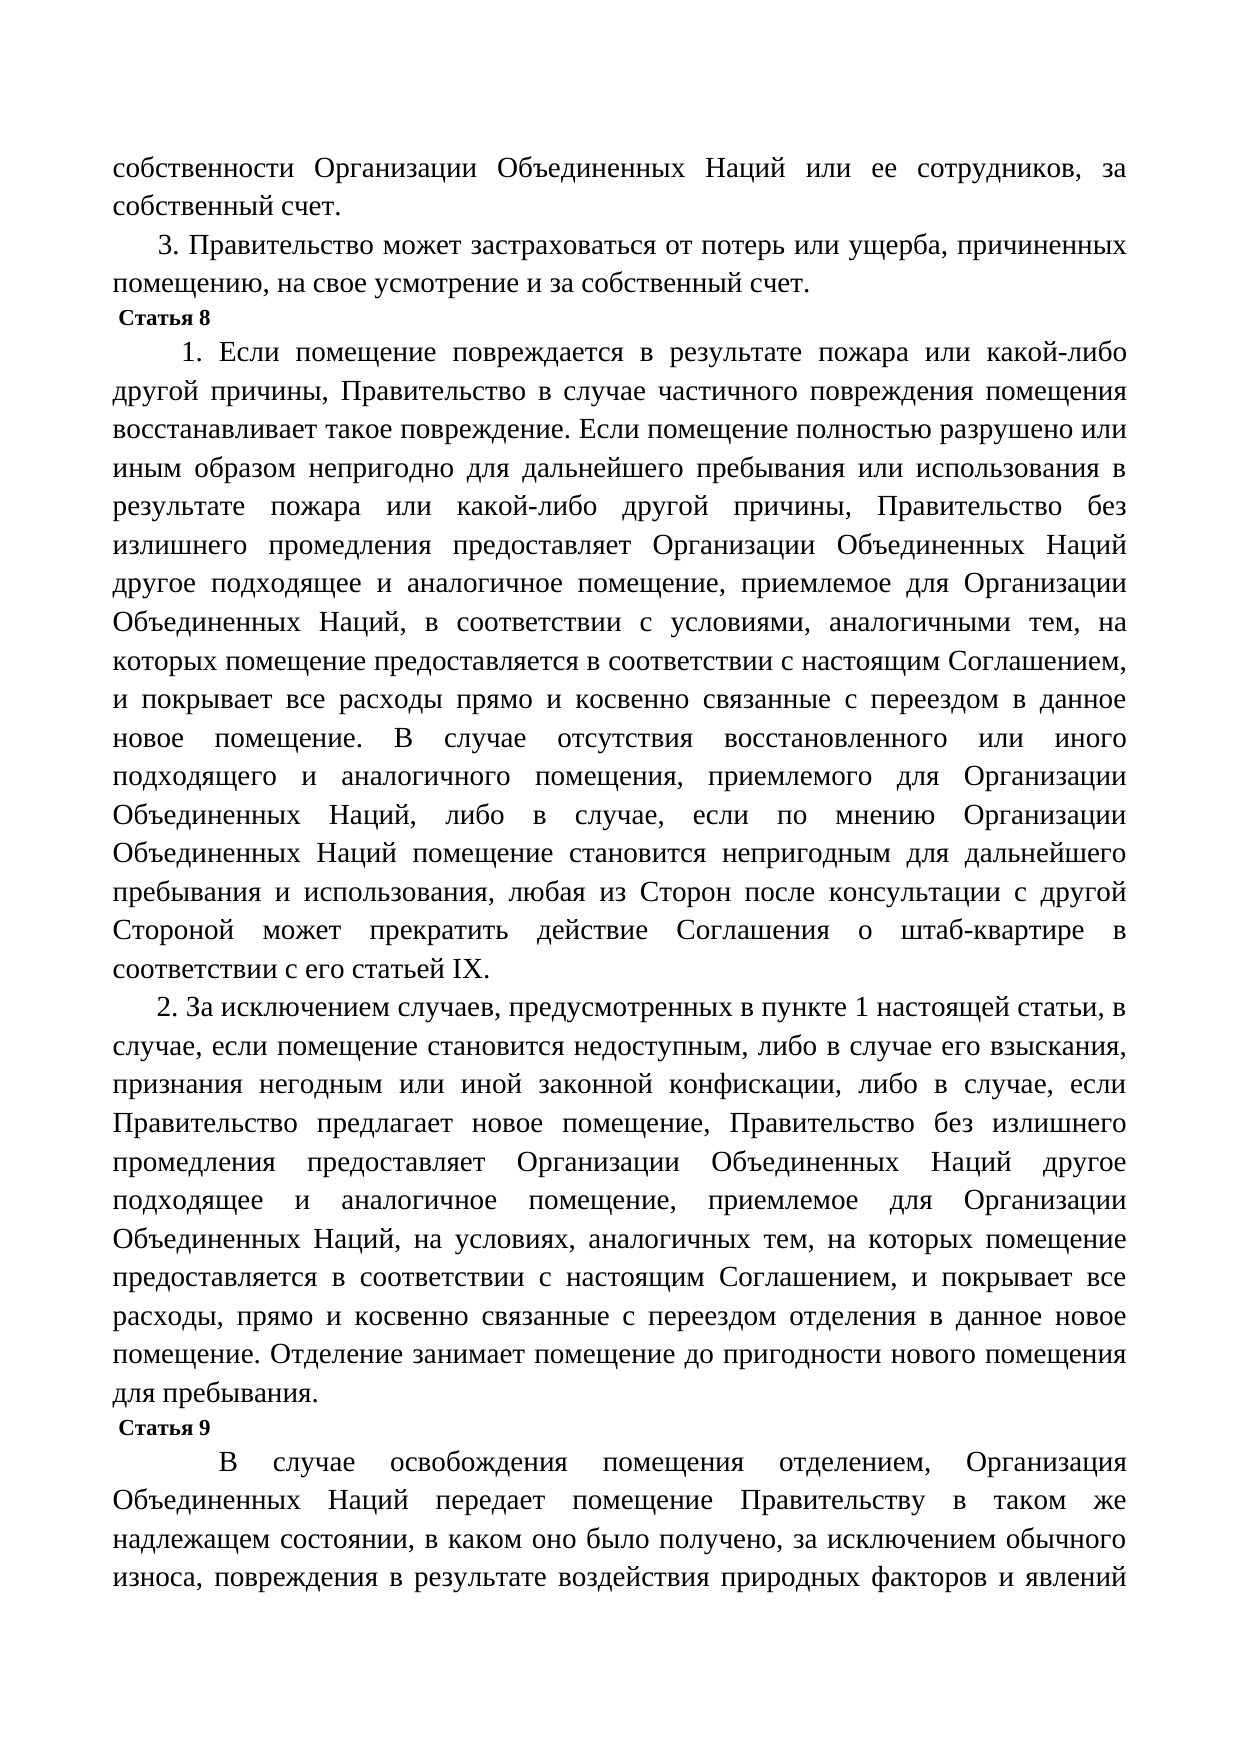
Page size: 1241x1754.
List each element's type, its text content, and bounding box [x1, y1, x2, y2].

text 1. Если помещение повреждается в результате пожара или какой-либо другой причины, Правительство в случае частичного повреждения помещения восстанавливает такое повреждение. Если помещение полностью разрушено или иным образом непригодно для дальнейшего пребывания или использования в результате пожара или какой-либо другой причины, Правительство без излишнего промедления предоставляет Организации Объединенных Наций другое подходящее и аналогичное помещение, приемлемое для Организации Объединенных Наций, в соответствии с условиями, аналогичными тем, на которых помещение предоставляется в соответствии с настоящим Соглашением, и покрывает все расходы прямо и косвенно связанные с переездом в данное новое помещение. В случае отсутствия восстановленного или иного подходящего и аналогичного помещения, приемлемого для Организации Объединенных Наций, либо в случае, если по мнению Организации Объединенных Наций помещение становится непригодным для дальнейшего пребывания и использования, любая из Сторон после консультации с другой Стороной может прекратить действие Соглашения о штаб-квартире в соответствии с его статьей IX. [112, 334, 1128, 984]
text 3. Правительство может застраховаться от потерь или ущерба, причиненных помещению, на свое усмотрение и за собственный счет. [112, 227, 1128, 299]
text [112, 150, 1128, 222]
text Статья 8 [112, 304, 1128, 331]
text 2. За исключением случаев, предусмотренных в пункте 1 настоящей статьи, в случае, если помещение становится недоступным, либо в случае его взыскания, признания негодным или иной законной конфискации, либо в случае, если Правительство предлагает новое помещение, Правительство без излишнего промедления предоставляет Организации Объединенных Наций другое подходящее и аналогичное помещение, приемлемое для Организации Объединенных Наций, на условиях, аналогичных тем, на которых помещение предоставляется в соответствии с настоящим Соглашением, и покрывает все расходы, прямо и косвенно связанные с переездом отделения в данное новое помещение. Отделение занимает помещение до пригодности нового помещения для пребывания. [112, 989, 1128, 1408]
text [112, 1444, 1128, 1593]
text Статья 9 [112, 1413, 1128, 1440]
